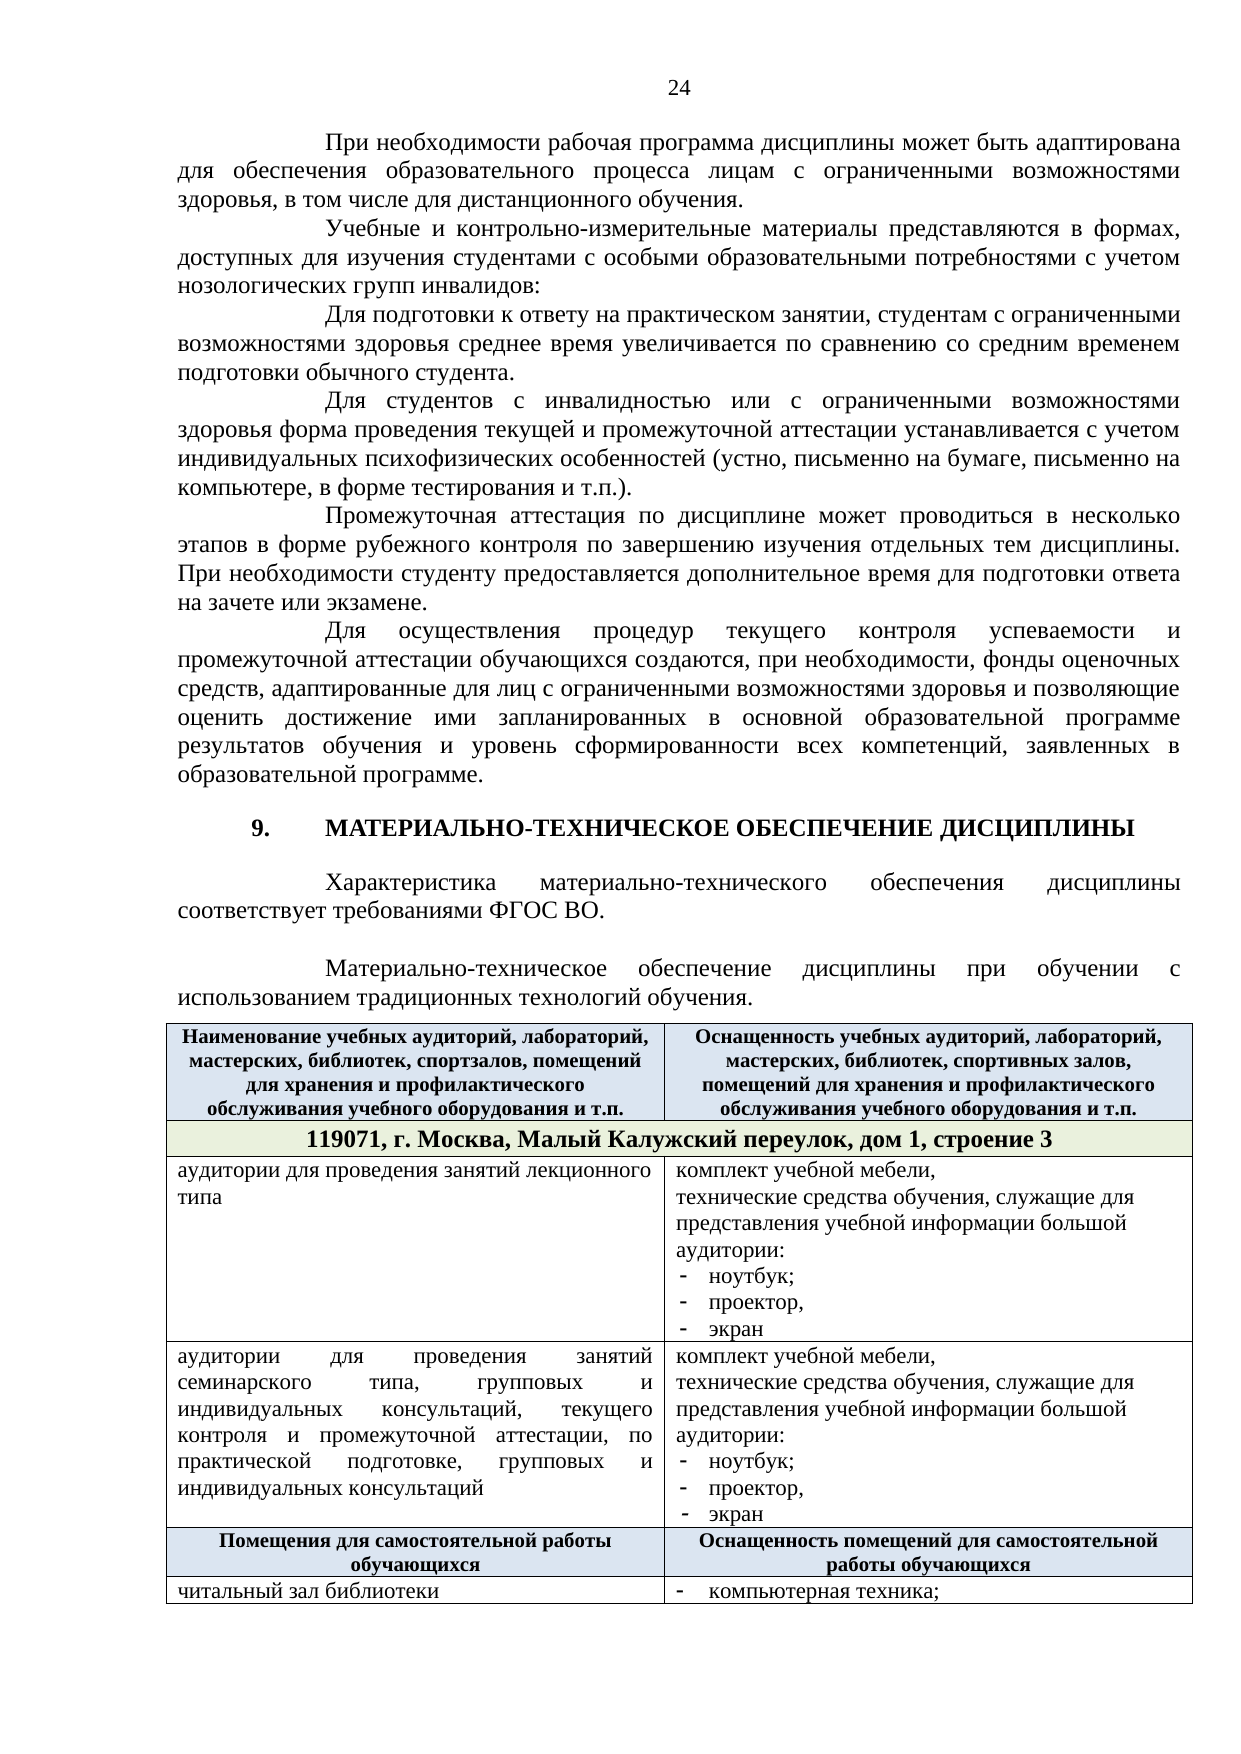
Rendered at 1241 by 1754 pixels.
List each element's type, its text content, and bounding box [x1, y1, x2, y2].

table_cell читальный зал библиотеки [167, 1577, 664, 1603]
list Промежуточная аттестация по дисциплине может проводиться в несколько этапов в форме рубежного контроля по завершению изучения отдельных тем дисциплины. При необходимости студенту предоставляется дополнительное время для подготовки ответа на зачете или экзамене. [177, 500, 1181, 615]
subtitle МАТЕРИАЛЬНО-ТЕХНИЧЕСКОЕ ОБЕСПЕЧЕНИЕ ДИСЦИПЛИНЫ [251, 813, 1181, 842]
list При необходимости рабочая программа дисциплины может быть адаптирована для обеспечения образовательного процесса лицам с ограниченными возможностями здоровья, в том числе для дистанционного обучения. [177, 127, 1181, 213]
list Учебные и контрольно-измерительные материалы представляются в формах, доступных для изучения студентами с особыми образовательными потребностями с учетом нозологических групп инвалидов: [177, 213, 1181, 299]
table_cell Помещения для самостоятельной работы обучающихся [167, 1528, 664, 1576]
table_cell 119071, г. Москва, Малый Калужский переулок, дом 1, строение 3 [167, 1121, 1192, 1156]
table_cell компьютерная техника; подключение к сети «Интернет» [665, 1577, 1192, 1603]
table_header Наименование учебных аудиторий, лабораторий, мастерских, библиотек, спортзалов, помещений для хранения и профилактического обслуживания учебного оборудования и т.п. [167, 1024, 664, 1120]
table_header Оснащенность учебных аудиторий, лабораторий, мастерских, библиотек, спортивных залов, помещений для хранения и профилактического обслуживания учебного оборудования и т.п. [665, 1024, 1192, 1120]
list Для осуществления процедур текущего контроля успеваемости и промежуточной аттестации обучающихся создаются, при необходимости, фонды оценочных средств, адаптированные для лиц с ограниченными возможностями здоровья и позволяющие оценить достижение ими запланированных в основной образовательной программе результатов обучения и уровень сформированности всех компетенций, заявленных в образовательной программе. [177, 615, 1181, 788]
table_cell аудитории для проведения занятий семинарского типа, групповых и индивидуальных консультаций, текущего контроля и промежуточной аттестации, по практической подготовке, групповых и индивидуальных консультаций [167, 1342, 664, 1527]
table_cell аудитории для проведения занятий лекционного типа [167, 1157, 664, 1341]
list Для студентов с инвалидностью или с ограниченными возможностями здоровья форма проведения текущей и промежуточной аттестации устанавливается с учетом индивидуальных психофизических особенностей (устно, письменно на бумаге, письменно на компьютере, в форме тестирования и т.п.). [177, 385, 1181, 500]
list Характеристика материально-технического обеспечения дисциплины соответствует требованиями ФГОС ВО. [177, 867, 1181, 924]
table_cell Оснащенность помещений для самостоятельной работы обучающихся [665, 1528, 1192, 1576]
table_cell комплект учебной мебели, технические средства обучения, служащие для представления учебной информации большой аудитории: ноутбук; проектор, экран [665, 1157, 1192, 1341]
table_cell комплект учебной мебели, технические средства обучения, служащие для представления учебной информации большой аудитории: ноутбук; проектор, экран [665, 1342, 1192, 1527]
list Для подготовки к ответу на практическом занятии, студентам с ограниченными возможностями здоровья среднее время увеличивается по сравнению со средним временем подготовки обычного студента. [177, 299, 1181, 385]
list Материально-техническое обеспечение дисциплины при обучении с использованием традиционных технологий обучения. [177, 953, 1181, 1010]
